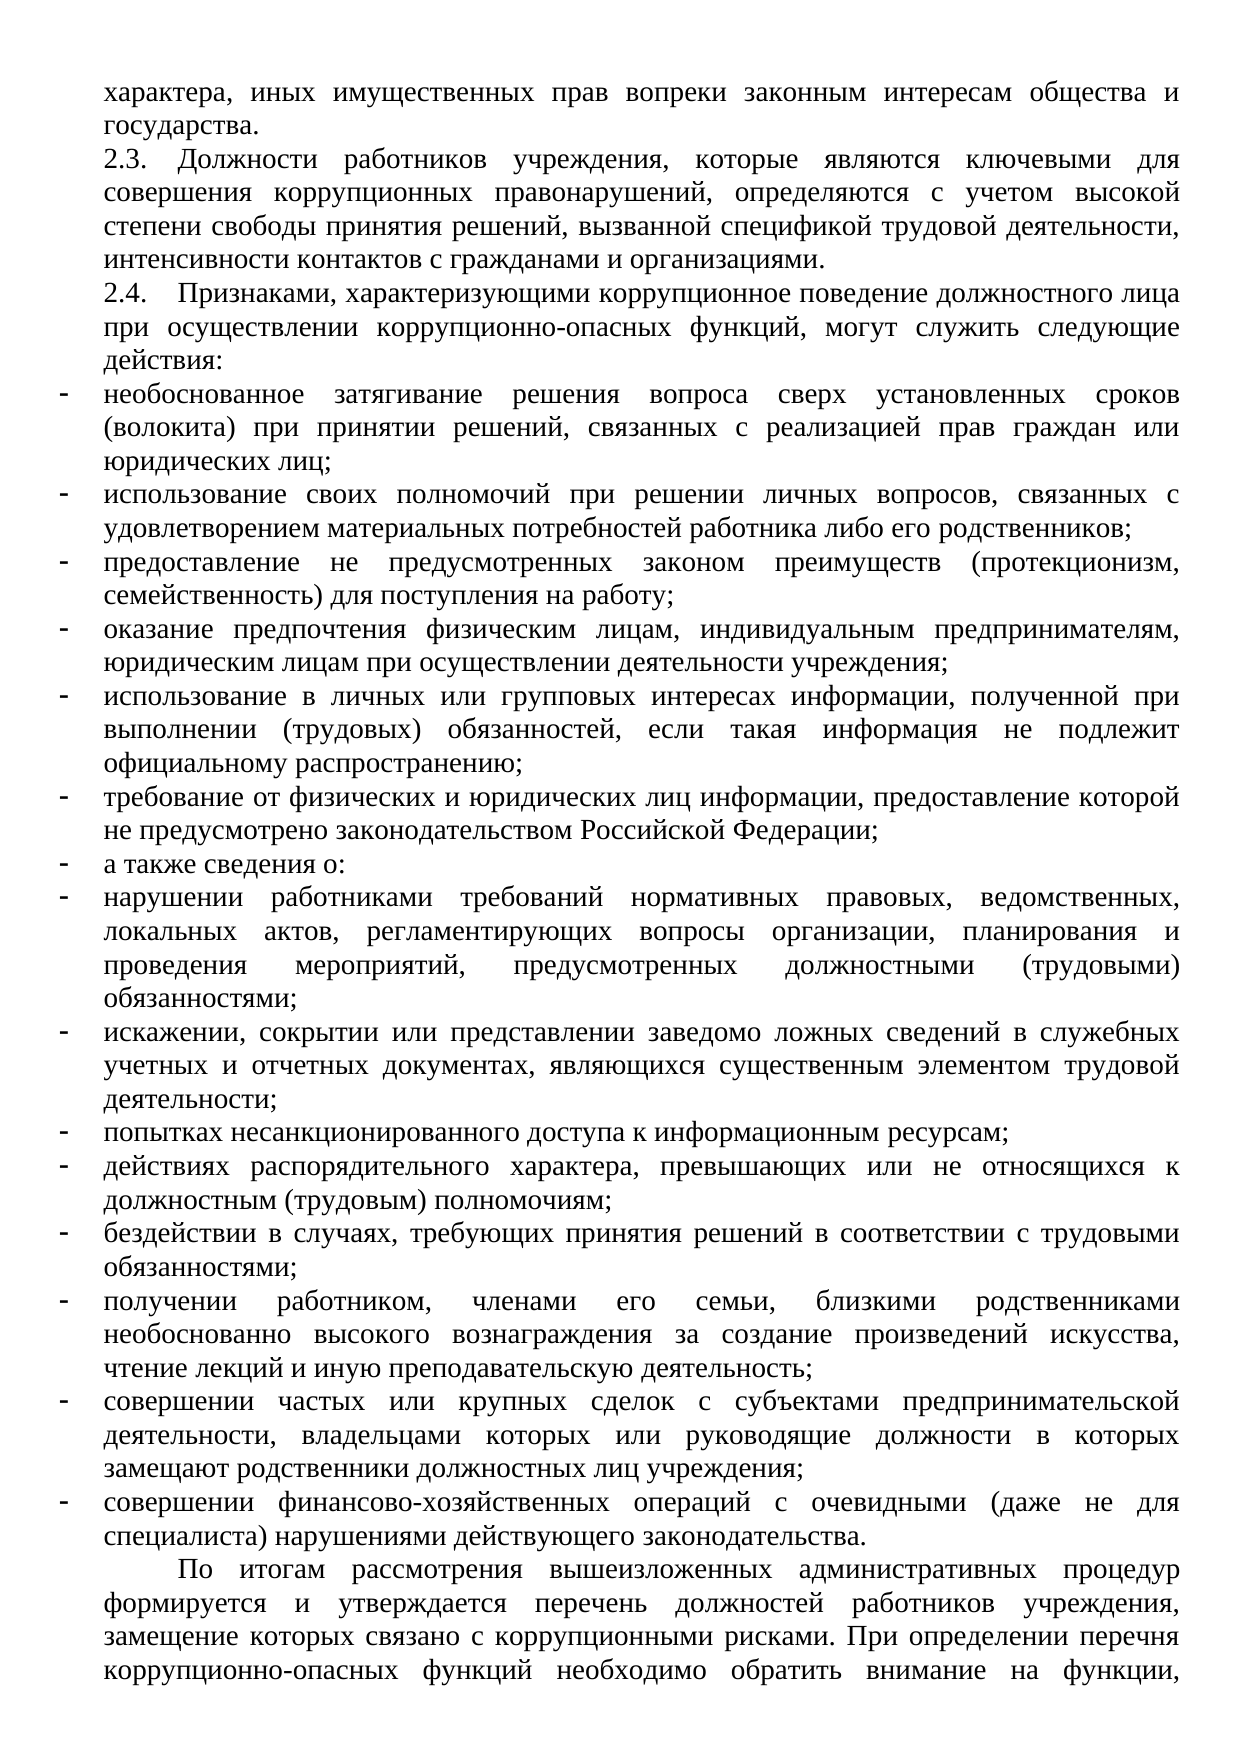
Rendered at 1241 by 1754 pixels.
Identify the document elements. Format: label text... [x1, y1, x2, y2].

list оказание предпочтения физическим лицам, индивидуальным предпринимателям, юридическим лицам при осуществлении деятельности учреждения; [59, 611, 1181, 678]
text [103, 1551, 1181, 1685]
list Должности работников учреждения, которые являются ключевыми для совершения коррупционных правонарушений, определяются с учетом высокой степени свободы принятия решений, вызванной спецификой трудовой деятельности, интенсивности контактов с гражданами и организациями. [103, 141, 1181, 275]
list использование своих полномочий при решении личных вопросов, связанных с удовлетворением материальных потребностей работника либо его родственников; [59, 476, 1181, 544]
list использование в личных или групповых интересах информации, полученной при выполнении (трудовых) обязанностей, если такая информация не подлежит официальному распространению; [59, 678, 1181, 779]
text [103, 74, 1181, 141]
list требование от физических и юридических лиц информации, предоставление которой не предусмотрено законодательством Российской Федерации; [59, 779, 1181, 846]
list нарушении работниками требований нормативных правовых, ведомственных, локальных актов, регламентирующих вопросы организации, планирования и проведения мероприятий, предусмотренных должностными (трудовыми) обязанностями; [59, 879, 1181, 1014]
list совершении частых или крупных сделок с субъектами предпринимательской деятельности, владельцами которых или руководящие должности в которых замещают родственники должностных лиц учреждения; [59, 1383, 1181, 1484]
list предоставление не предусмотренных законом преимуществ (протекционизм, семейственность) для поступления на работу; [59, 544, 1181, 611]
list действиях распорядительного характера, превышающих или не относящихся к должностным (трудовым) полномочиям; [59, 1148, 1181, 1215]
list попытках несанкционированного доступа к информационным ресурсам; [59, 1114, 1181, 1148]
list бездействии в случаях, требующих принятия решений в соответствии с трудовыми обязанностями; [59, 1215, 1181, 1283]
list получении работником, членами его семьи, близкими родственниками необоснованно высокого вознаграждения за создание произведений искусства, чтение лекций и иную преподавательскую деятельность; [59, 1283, 1181, 1383]
list необоснованное затягивание решения вопроса сверх установленных сроков (волокита) при принятии решений, связанных с реализацией прав граждан или юридических лиц; [59, 376, 1181, 476]
list искажении, сокрытии или представлении заведомо ложных сведений в служебных учетных и отчетных документах, являющихся существенным элементом трудовой деятельности; [59, 1014, 1181, 1114]
list Признаками, характеризующими коррупционное поведение должностного лица при осуществлении коррупционно-опасных функций, могут служить следующие действия: [103, 275, 1181, 376]
list совершении финансово-хозяйственных операций с очевидными (даже не для специалиста) нарушениями действующего законодательства. [59, 1484, 1181, 1551]
list а также сведения о: [59, 846, 1181, 879]
